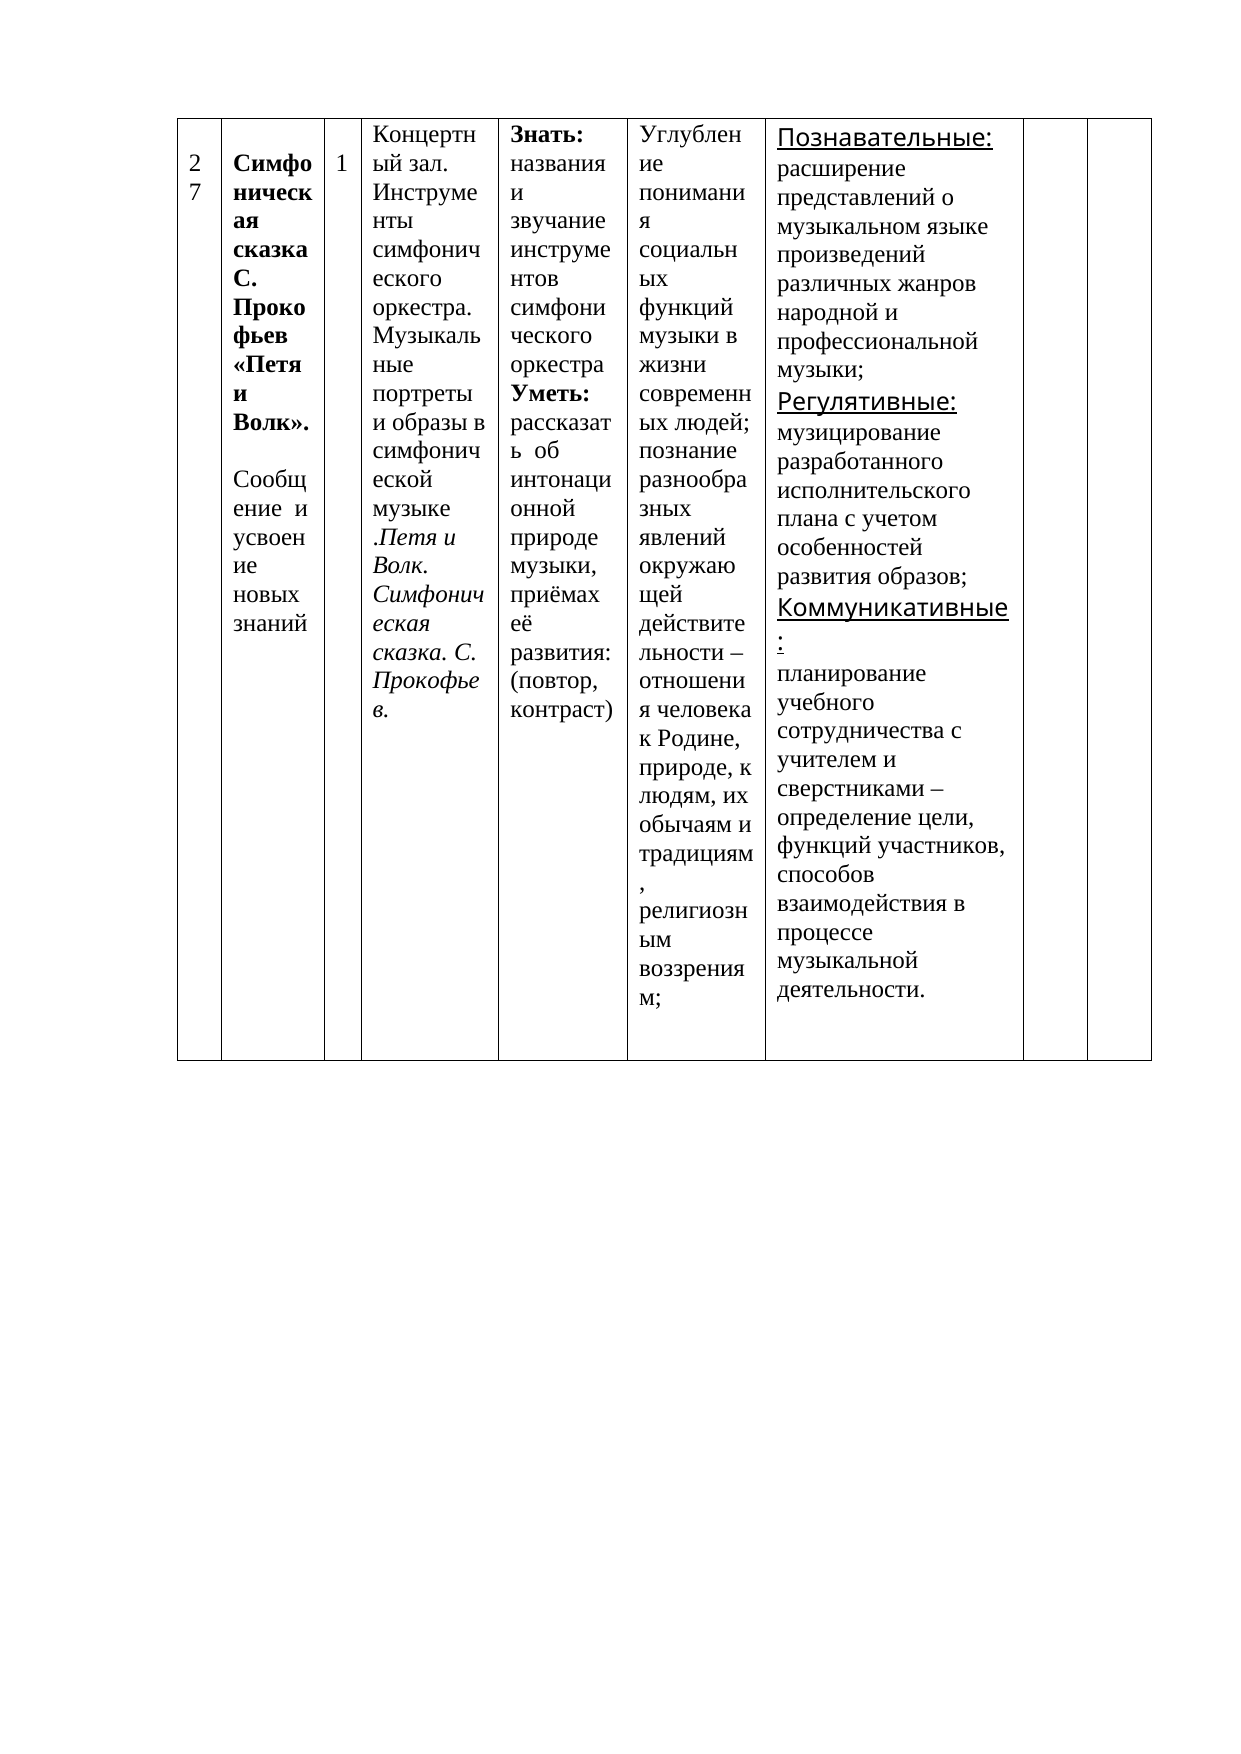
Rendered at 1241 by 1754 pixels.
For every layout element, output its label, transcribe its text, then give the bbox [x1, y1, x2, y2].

table_cell 27 [178, 119, 221, 1060]
table_cell [1024, 119, 1087, 1060]
table_cell [1088, 119, 1151, 1060]
table_cell 1 [325, 119, 361, 1060]
table_cell Симфоническая сказка С. Прокофьев «Петя и Волк». Сообщение и усвоение новых знаний [222, 119, 324, 1060]
table_cell Концертный зал. Инструменты симфонического оркестра. Музыкальные портреты и образы в симфонической музыке.Петя и Волк. Симфоническая сказка. С. Прокофьев. [362, 119, 498, 1060]
table_cell Познавательные: расширение представлений о музыкальном языке произведений различных жанров народной и профессиональной музыки; Регулятивные: музицирование разработанного исполнительского плана с учетом особенностей развития образов; Коммуникативные: планирование учебного сотрудничества с учителем и сверстниками – определение цели, функций участников, способов взаимодействия в процессе музыкальной деятельности. [766, 119, 1023, 1060]
table_cell Знать: названия и звучание инструментов симфонического оркестра Уметь: рассказать об интонационной природе музыки, приёмах её развития: (повтор, контраст) [499, 119, 627, 1060]
table_cell Углубление понимания социальных функций музыки в жизни современных людей; познание разнообразных явлений окружающей действительности – отношения человека к Родине, природе, к людям, их обычаям и традициям, религиозным воззрениям; [628, 119, 765, 1060]
